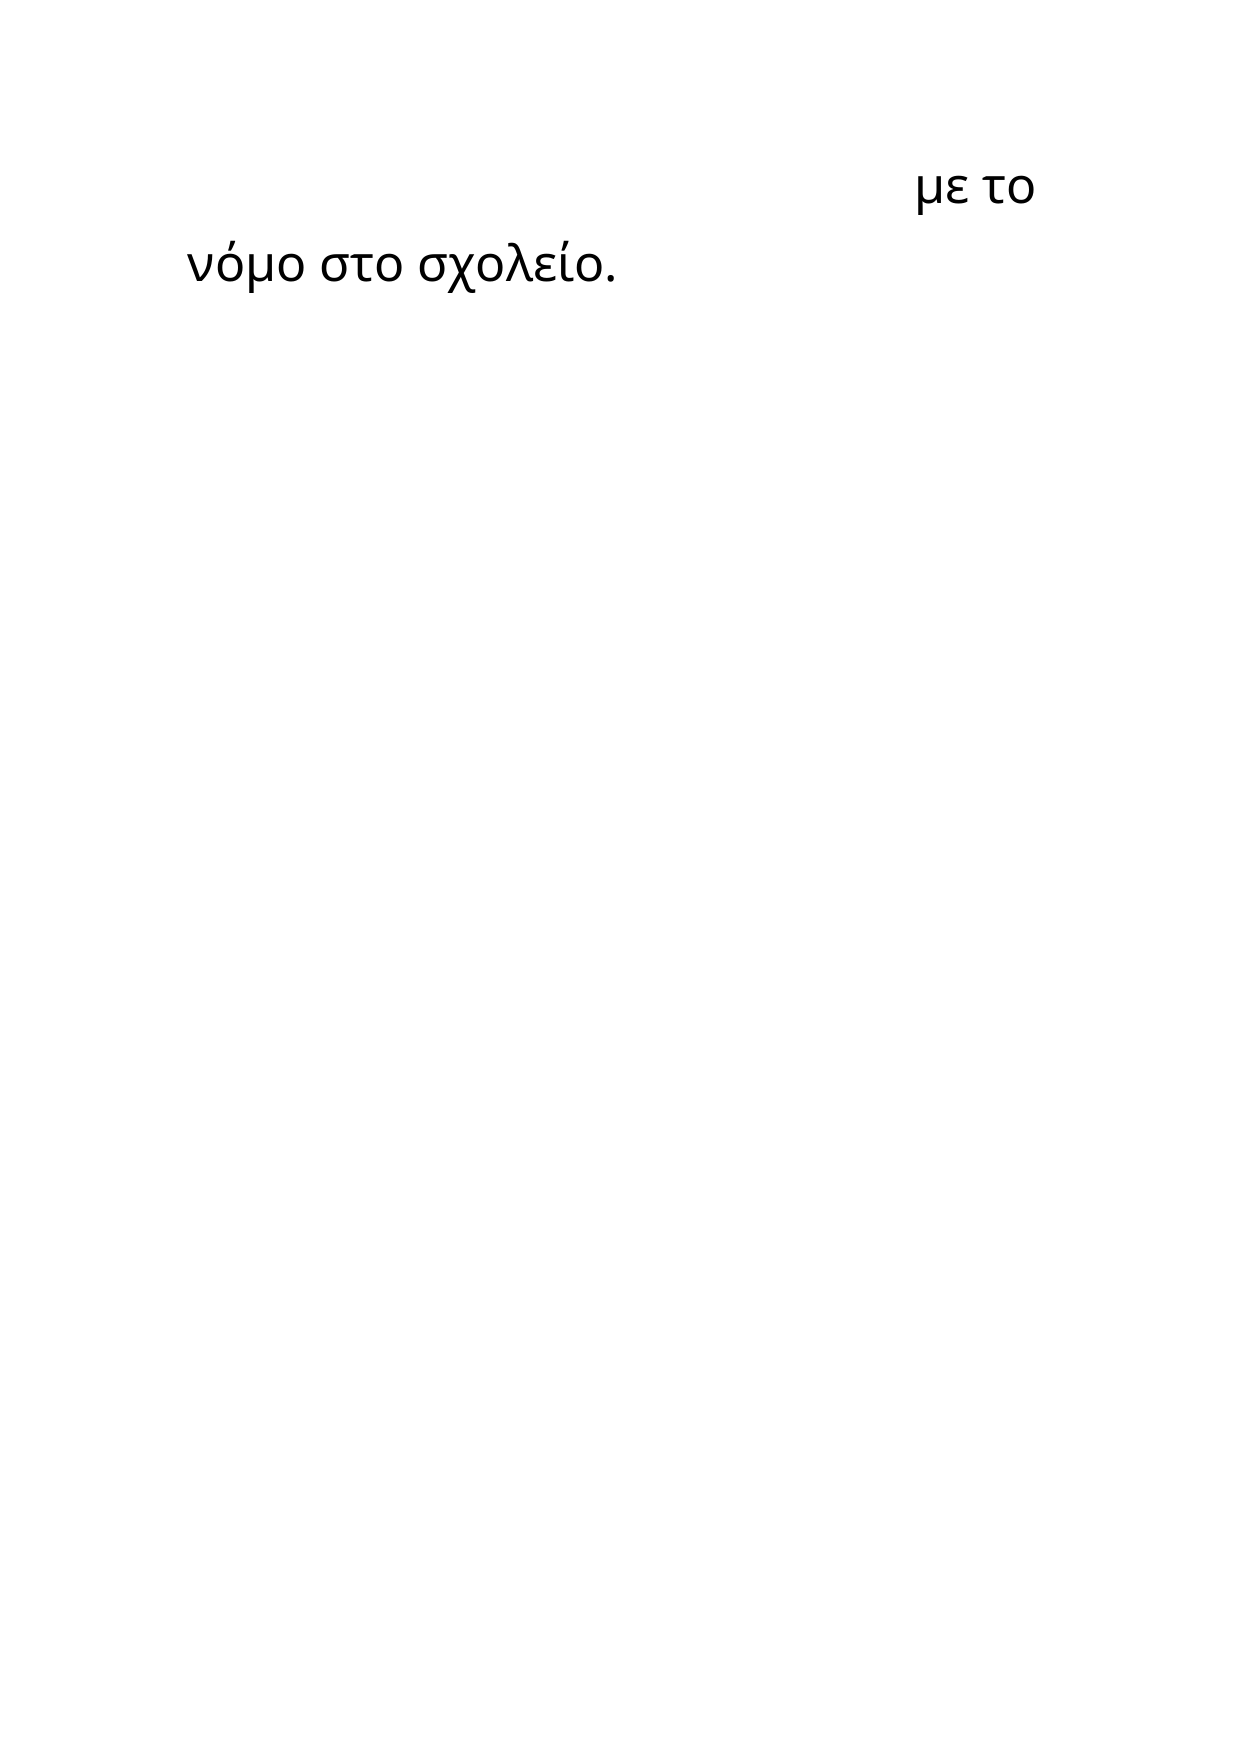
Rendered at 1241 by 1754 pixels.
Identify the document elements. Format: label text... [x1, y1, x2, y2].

text με το νόμο στο σχολείο. [187, 150, 1053, 296]
